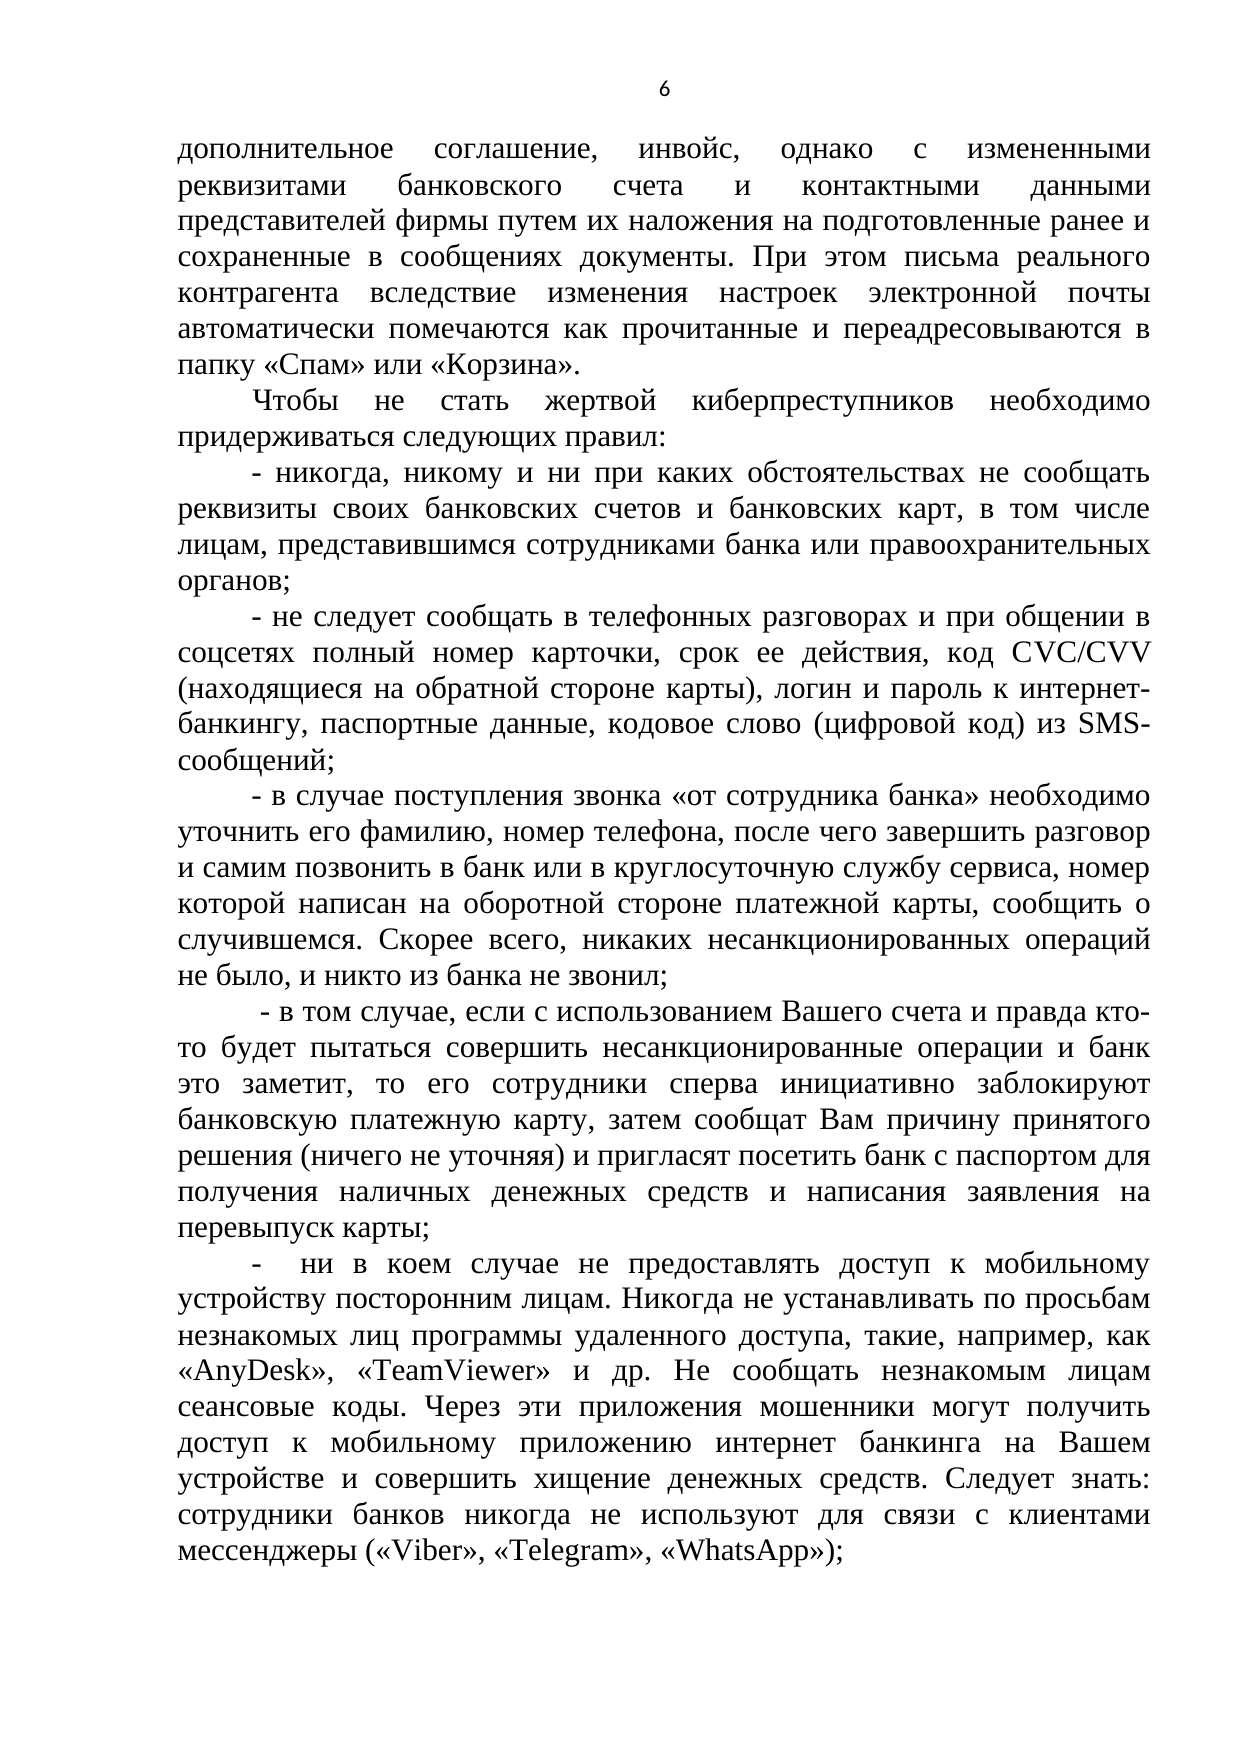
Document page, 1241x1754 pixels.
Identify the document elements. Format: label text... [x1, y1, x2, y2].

text - не следует сообщать в телефонных разговорах и при общении в соцсетях полный номер карточки, срок ее действия, код СVС/СVV (находящиеся на обратной стороне карты), логин и пароль к интернет-банкингу, паспортные данные, кодовое слово (цифровой код) из SMS-сообщений; [177, 597, 1152, 777]
text Чтобы не стать жертвой киберпреступников необходимо придерживаться следующих правил: [177, 381, 1152, 453]
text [177, 130, 1152, 381]
text - в случае поступления звонка «от сотрудника банка» необходимо уточнить его фамилию, номер телефона, после чего завершить разговор и самим позвонить в банк или в круглосуточную службу сервиса, номер которой написан на оборотной стороне платежной карты, сообщить о случившемся. Скорее всего, никаких несанкционированных операций не было, и никто из банка не звонил; [177, 777, 1152, 992]
text - никогда, никому и ни при каких обстоятельствах не сообщать реквизиты своих банковских счетов и банковских карт, в том числе лицам, представившимся сотрудниками банка или правоохранительных органов; [177, 453, 1152, 597]
text - в том случае, если с использованием Вашего счета и правда кто-то будет пытаться совершить несанкционированные операции и банк это заметит, то его сотрудники сперва инициативно заблокируют банковскую платежную карту, затем сообщат Вам причину принятого решения (ничего не уточняя) и пригласят посетить банк с паспортом для получения наличных денежных средств и написания заявления на перевыпуск карты; [177, 992, 1152, 1244]
text - ни в коем случае не предоставлять доступ к мобильному устройству посторонним лицам. Никогда не устанавливать по просьбам незнакомых лиц программы удаленного доступа, такие, например, как «AnyDesk», «ТеаmViewer» и др. Не сообщать незнакомым лицам сеансовые коды. Через эти приложения мошенники могут получить доступ к мобильному приложению интернет банкинга на Вашем устройстве и совершить хищение денежных средств. Следует знать: сотрудники банков никогда не используют для связи с клиентами мессенджеры («Viber», «Теlеgrаm», «WhatsApp»); [177, 1244, 1152, 1567]
